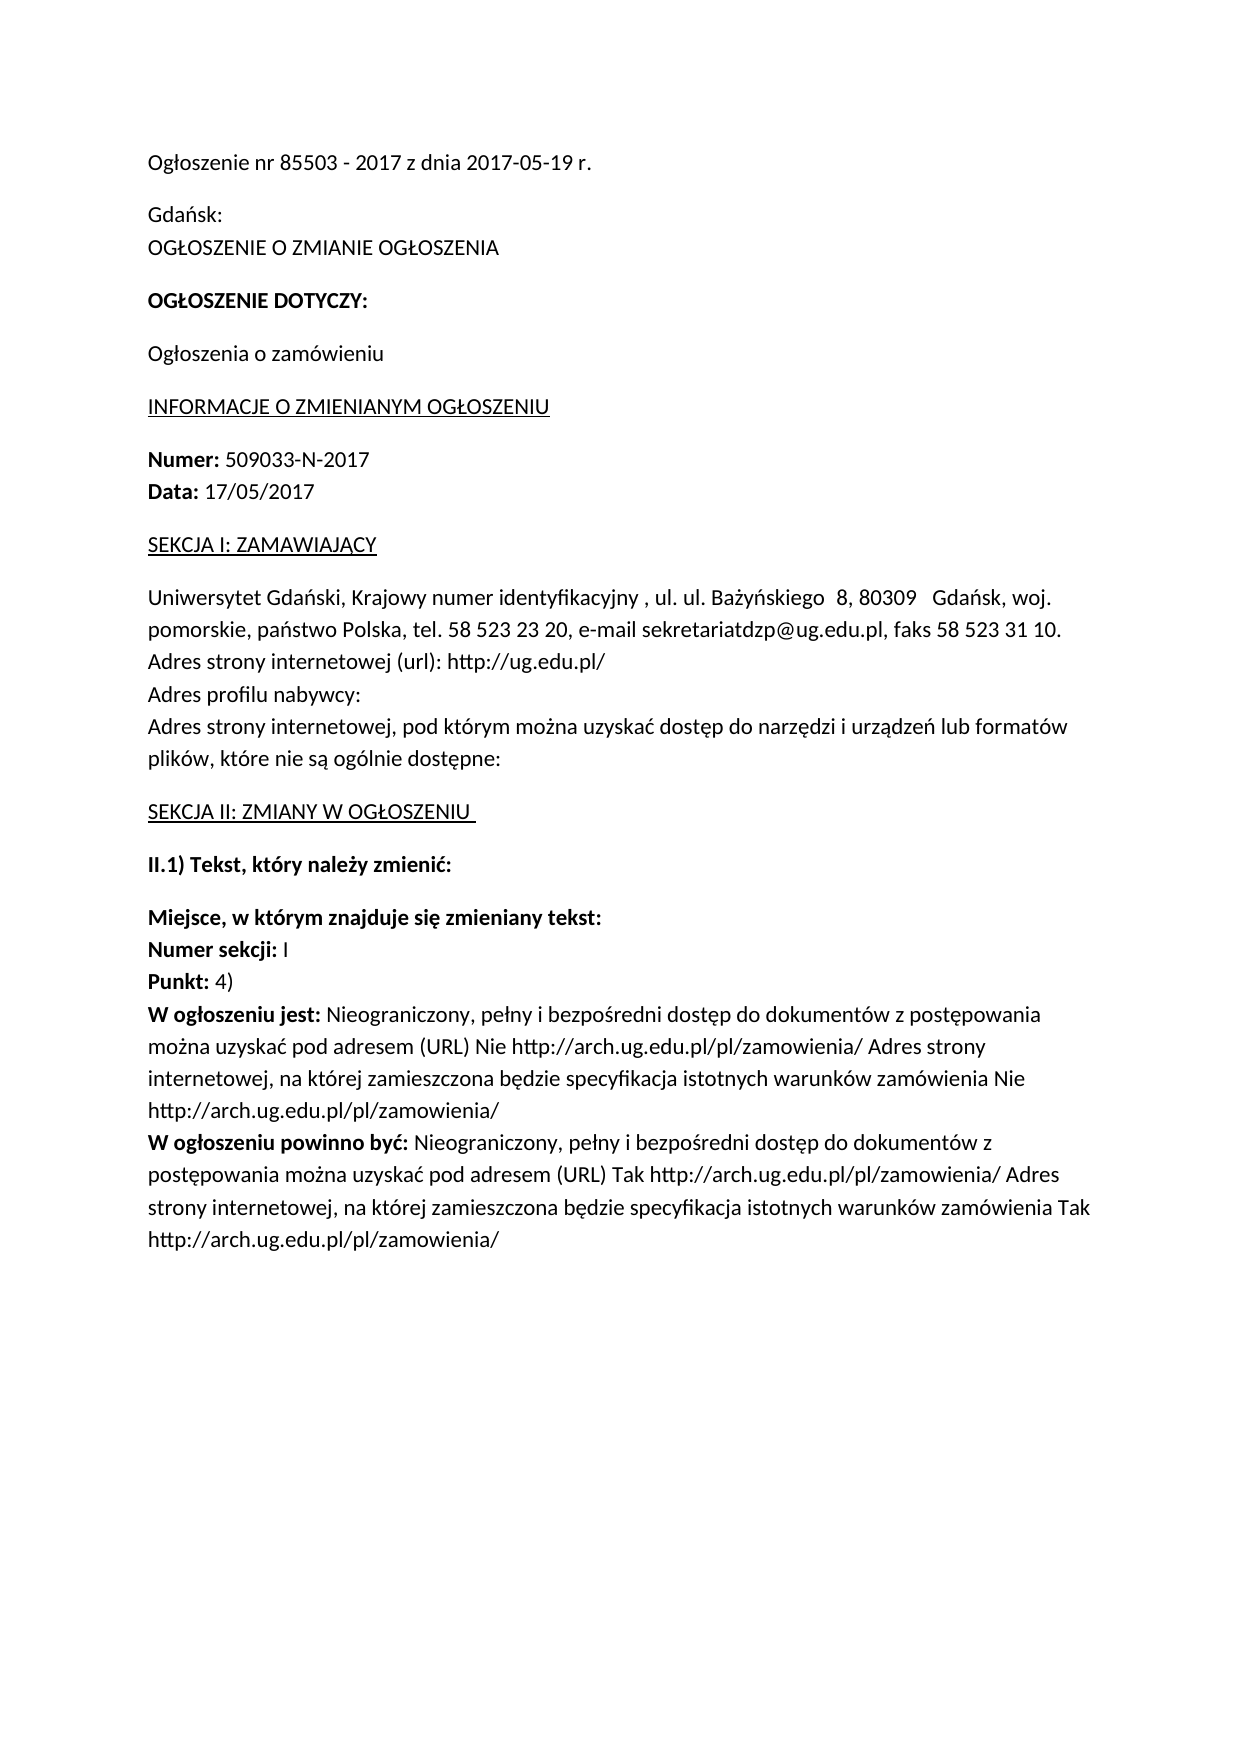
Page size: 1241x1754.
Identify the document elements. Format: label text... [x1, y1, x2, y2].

text Ogłoszenia o zamówieniu [148, 339, 1093, 367]
text II.1) Tekst, który należy zmienić: [148, 850, 1093, 878]
text Uniwersytet Gdański, Krajowy numer identyfikacyjny , ul. ul. Bażyńskiego 8, 80309 Gdańsk, woj. pomorskie, państwo Polska, tel. 58 523 23 20, e-mail sekretariatdzp@ug.edu.pl, faks 58 523 31 10. Adres strony internetowej (url): http://ug.edu.pl/ Adres profilu nabywcy: Adres strony internetowej, pod którym można uzyskać dostęp do narzędzi i urządzeń lub formatów plików, które nie są ogólnie dostępne: [148, 583, 1093, 772]
text SEKCJA I: ZAMAWIAJĄCY [148, 530, 1093, 558]
text SEKCJA II: ZMIANY W OGŁOSZENIU [148, 797, 1093, 825]
text Ogłoszenie nr 85503 - 2017 z dnia 2017-05-19 r. [148, 148, 1093, 176]
text INFORMACJE O ZMIENIANYM OGŁOSZENIU [148, 392, 1093, 420]
text Miejsce, w którym znajduje się zmieniany tekst: Numer sekcji: I Punkt: 4) W ogłoszeniu jest: Nieograniczony, pełny i bezpośredni dostęp do dokumentów z postępowania można uzyskać pod adresem (URL) Nie http://arch.ug.edu.pl/pl/zamowienia/ Adres strony internetowej, na której zamieszczona będzie specyfikacja istotnych warunków zamówienia Nie http://arch.ug.edu.pl/pl/zamowienia/ W ogłoszeniu powinno być: Nieograniczony, pełny i bezpośredni dostęp do dokumentów z postępowania można uzyskać pod adresem (URL) Tak http://arch.ug.edu.pl/pl/zamowienia/ Adres strony internetowej, na której zamieszczona będzie specyfikacja istotnych warunków zamówienia Tak http://arch.ug.edu.pl/pl/zamowienia/ [148, 903, 1093, 1253]
text Numer: 509033-N-2017 Data: 17/05/2017 [148, 445, 1093, 505]
text OGŁOSZENIE DOTYCZY: [148, 286, 1093, 314]
text Gdańsk: OGŁOSZENIE O ZMIANIE OGŁOSZENIA [148, 201, 1093, 261]
